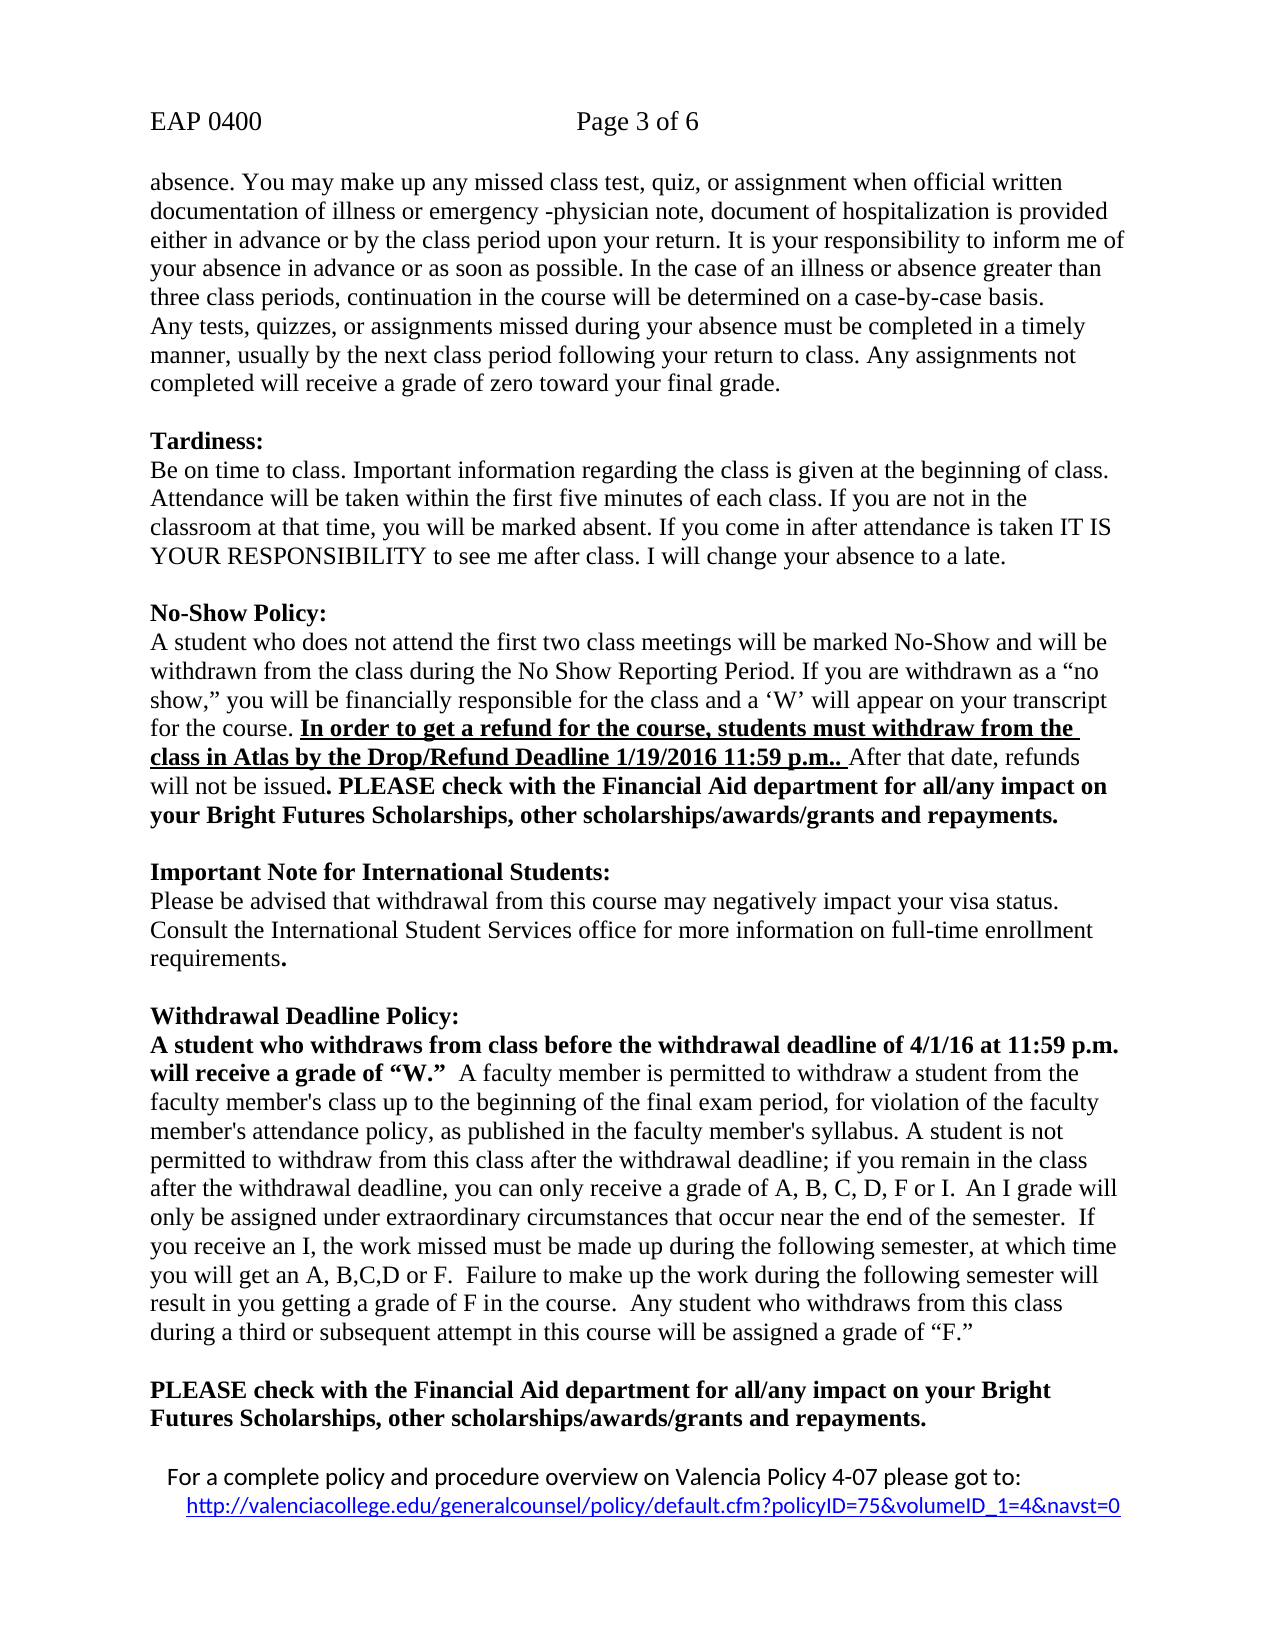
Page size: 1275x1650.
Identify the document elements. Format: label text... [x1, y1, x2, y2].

text PLEASE check with the Financial Aid department for all/any impact on your Bright Futures Scholarships, other scholarships/awards/grants and repayments. [150, 1375, 1125, 1432]
text A student who does not attend the first two class meetings will be marked No-Show and will be [150, 627, 1125, 656]
text A student who withdraws from class before the withdrawal deadline of 4/1/16 at 11:59 p.m. will receive a grade of “W.” A faculty member is permitted to withdraw a student from the faculty member's class up to the beginning of the final exam period, for violation of the faculty member's attendance policy, as published in the faculty member's syllabus. A student is not permitted to withdraw from this class after the withdrawal deadline; if you remain in the class after the withdrawal deadline, you can only receive a grade of A, B, C, D, F or I. An I grade will only be assigned under extraordinary circumstances that occur near the end of the semester. If you receive an I, the work missed must be made up during the following semester, at which time you will get an A, B,C,D or F. Failure to make up the work during the following semester will result in you getting a grade of F in the course. Any student who withdraws from this class during a third or subsequent attempt in this course will be assigned a grade of “F.” [150, 1030, 1125, 1346]
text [150, 167, 1125, 311]
text Important Note for International Students: [150, 857, 1125, 886]
text Please be advised that withdrawal from this course may negatively impact your visa status. Consult the International Student Services office for more information on full-time enrollment requirements. [150, 886, 1125, 972]
text Withdrawal Deadline Policy: [150, 1001, 1125, 1030]
text Tardiness: [150, 426, 1125, 455]
text No-Show Policy: [150, 598, 1125, 627]
text withdrawn from the class during the No Show Reporting Period. If you are withdrawn as a “no show,” you will be financially responsible for the class and a ‘W’ will appear on your transcript for the course. In order to get a refund for the course, students must withdraw from the class in Atlas by the Drop/Refund Deadline 1/19/2016 11:59 p.m.. After that date, refunds will not be issued. PLEASE check with the Financial Aid department for all/any impact on your Bright Futures Scholarships, other scholarships/awards/grants and repayments. [150, 656, 1125, 828]
text For a complete policy and procedure overview on Valencia Policy 4-07 please got to: [150, 1461, 1125, 1492]
text Be on time to class. Important information regarding the class is given at the beginning of class. Attendance will be taken within the first five minutes of each class. If you are not in the classroom at that time, you will be marked absent. If you come in after attendance is taken IT IS YOUR RESPONSIBILITY to see me after class. I will change your absence to a late. [150, 455, 1125, 570]
text Any tests, quizzes, or assignments missed during your absence must be completed in a timely manner, usually by the next class period following your return to class. Any assignments not completed will receive a grade of zero toward your final grade. [150, 311, 1125, 397]
text http://valenciacollege.edu/generalcounsel/policy/default.cfm?policyID=75&volumeID_1=4&navst=0 [150, 1492, 1125, 1519]
